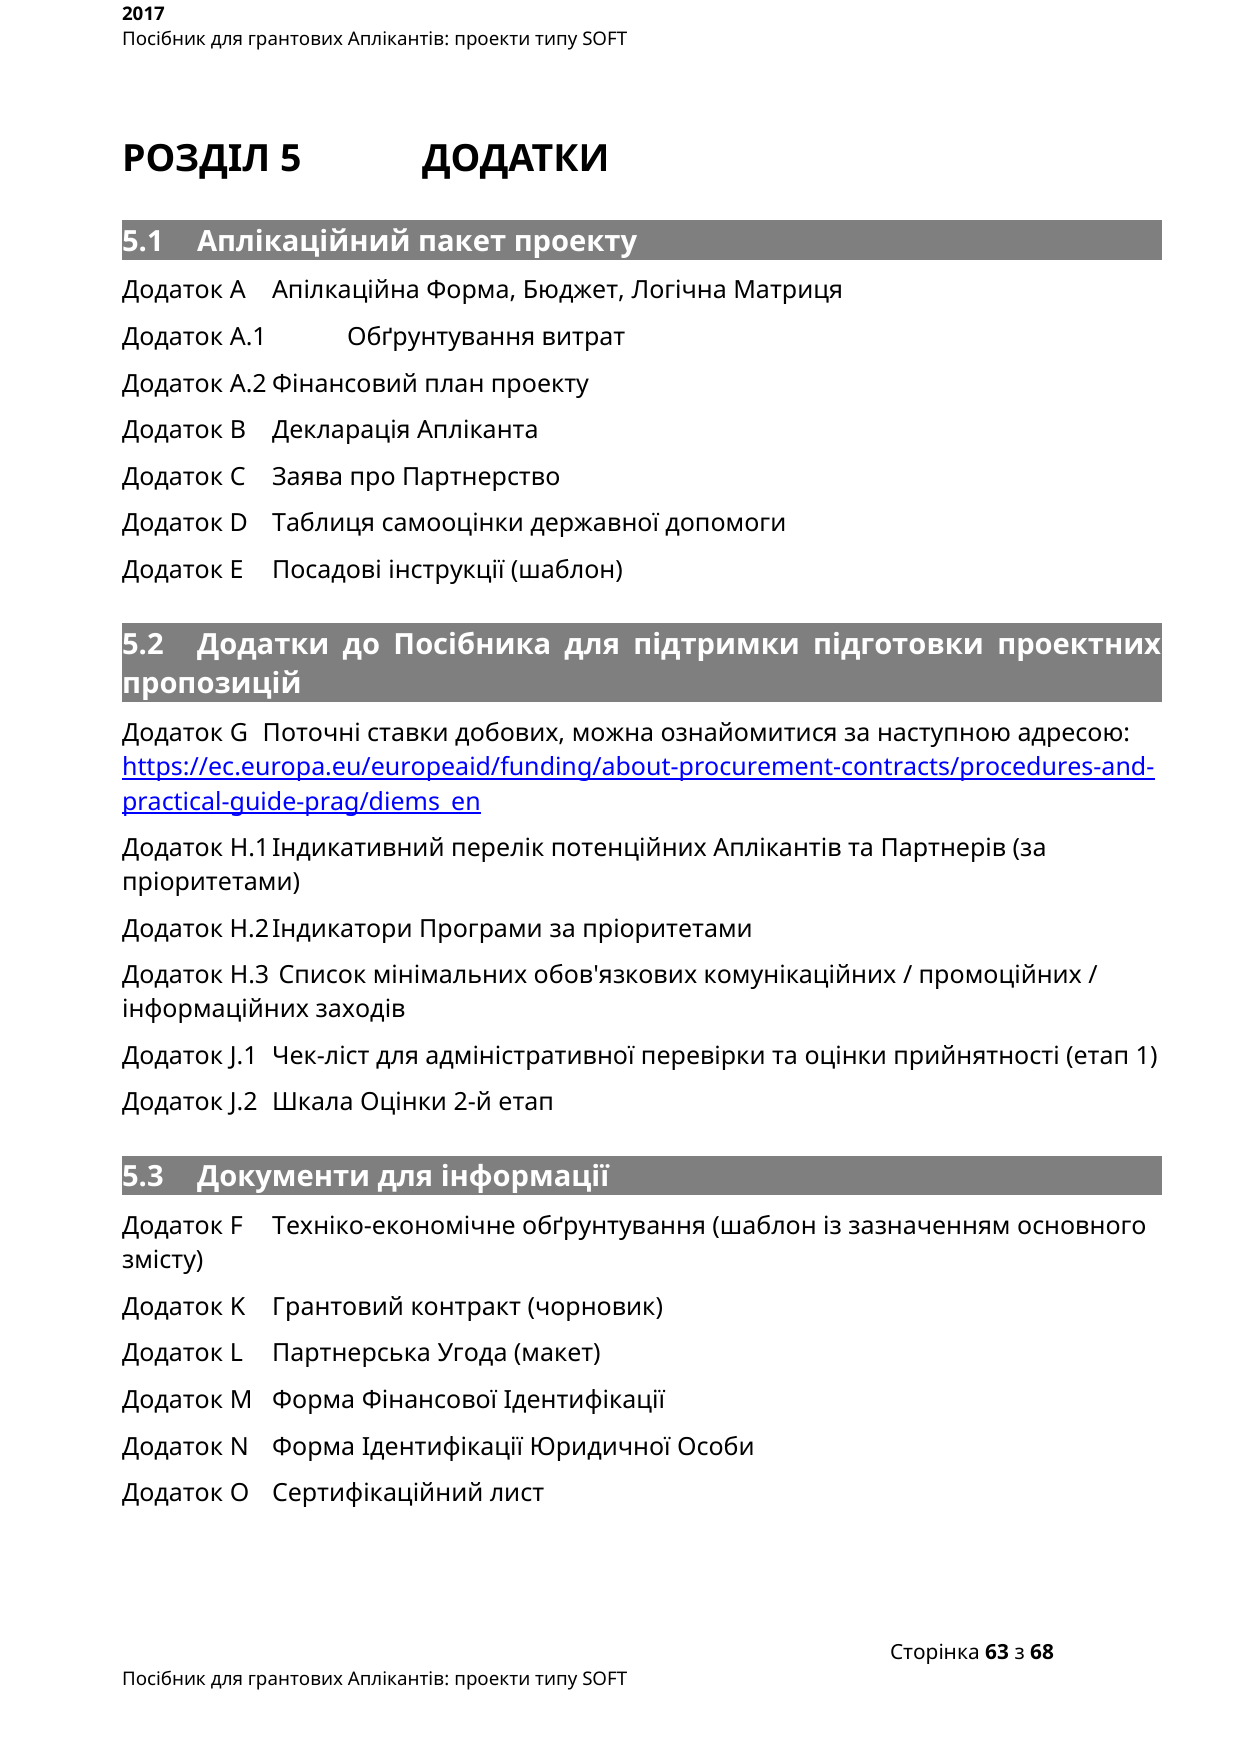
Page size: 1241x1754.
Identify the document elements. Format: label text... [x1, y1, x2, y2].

text Додаток B Декларація Апліканта [122, 412, 1162, 446]
text Додаток H.2 Індикатори Програми за пріоритетами [122, 910, 1162, 944]
text Додаток D Таблиця самооцінки державної допомоги [122, 505, 1162, 539]
text Додаток H.3 Список мінімальних обов'язкових комунікаційних / промоційних / інформаційних заходів [122, 957, 1162, 1025]
text Додаток A.2 Фінансовий план проекту [122, 365, 1162, 399]
text Додаток J.2 Шкала Оцінки 2-й етап [122, 1084, 1162, 1118]
text Додаток M Форма Фінансової Ідентифікації [122, 1382, 1162, 1416]
subtitle 5.1 Аплікаційний пакет проекту [122, 220, 1162, 260]
text Додаток H.1 Індикативний перелік потенційних Аплікантів та Партнерів (за пріоритетами) [122, 830, 1162, 898]
text Додаток E Посадові інструкції (шаблон) [122, 552, 1162, 586]
text Додаток F Техніко-економічне обґрунтування (шаблон із зазначенням основного змісту) [122, 1208, 1162, 1276]
text Додаток A Апілкаційна Форма, Бюджет, Логічна Матриця [122, 272, 1162, 306]
text Додаток K Грантовий контракт (чорновик) [122, 1288, 1162, 1322]
subtitle РОЗДІЛ 5 ДОДАТКИ [122, 131, 1162, 182]
subtitle 5.3 Документи для інформації [122, 1156, 1162, 1195]
text Додаток L Партнерська Угода (макет) [122, 1335, 1162, 1369]
text Додаток A.1 Обґрунтування витрат [122, 319, 1162, 353]
text Додаток G Поточні ставки добових, можна ознайомитися за наступною адресою: https://ec.europa.eu/europeaid/funding/about-procurement-contracts/procedures-and-practical-guide-prag/diems_en [122, 715, 1162, 817]
text Додаток N Форма Ідентифікації Юридичної Особи [122, 1428, 1162, 1462]
text Додаток O Сертифікаційний лист [122, 1475, 1162, 1509]
subtitle 5.2 Додатки до Посібника для підтримки підготовки проектних пропозицій [122, 623, 1162, 702]
text Додаток J.1 Чек-ліст для адміністративної перевірки та оцінки прийнятності (етап 1) [122, 1037, 1162, 1072]
text Додаток C Заява про Партнерство [122, 458, 1162, 492]
